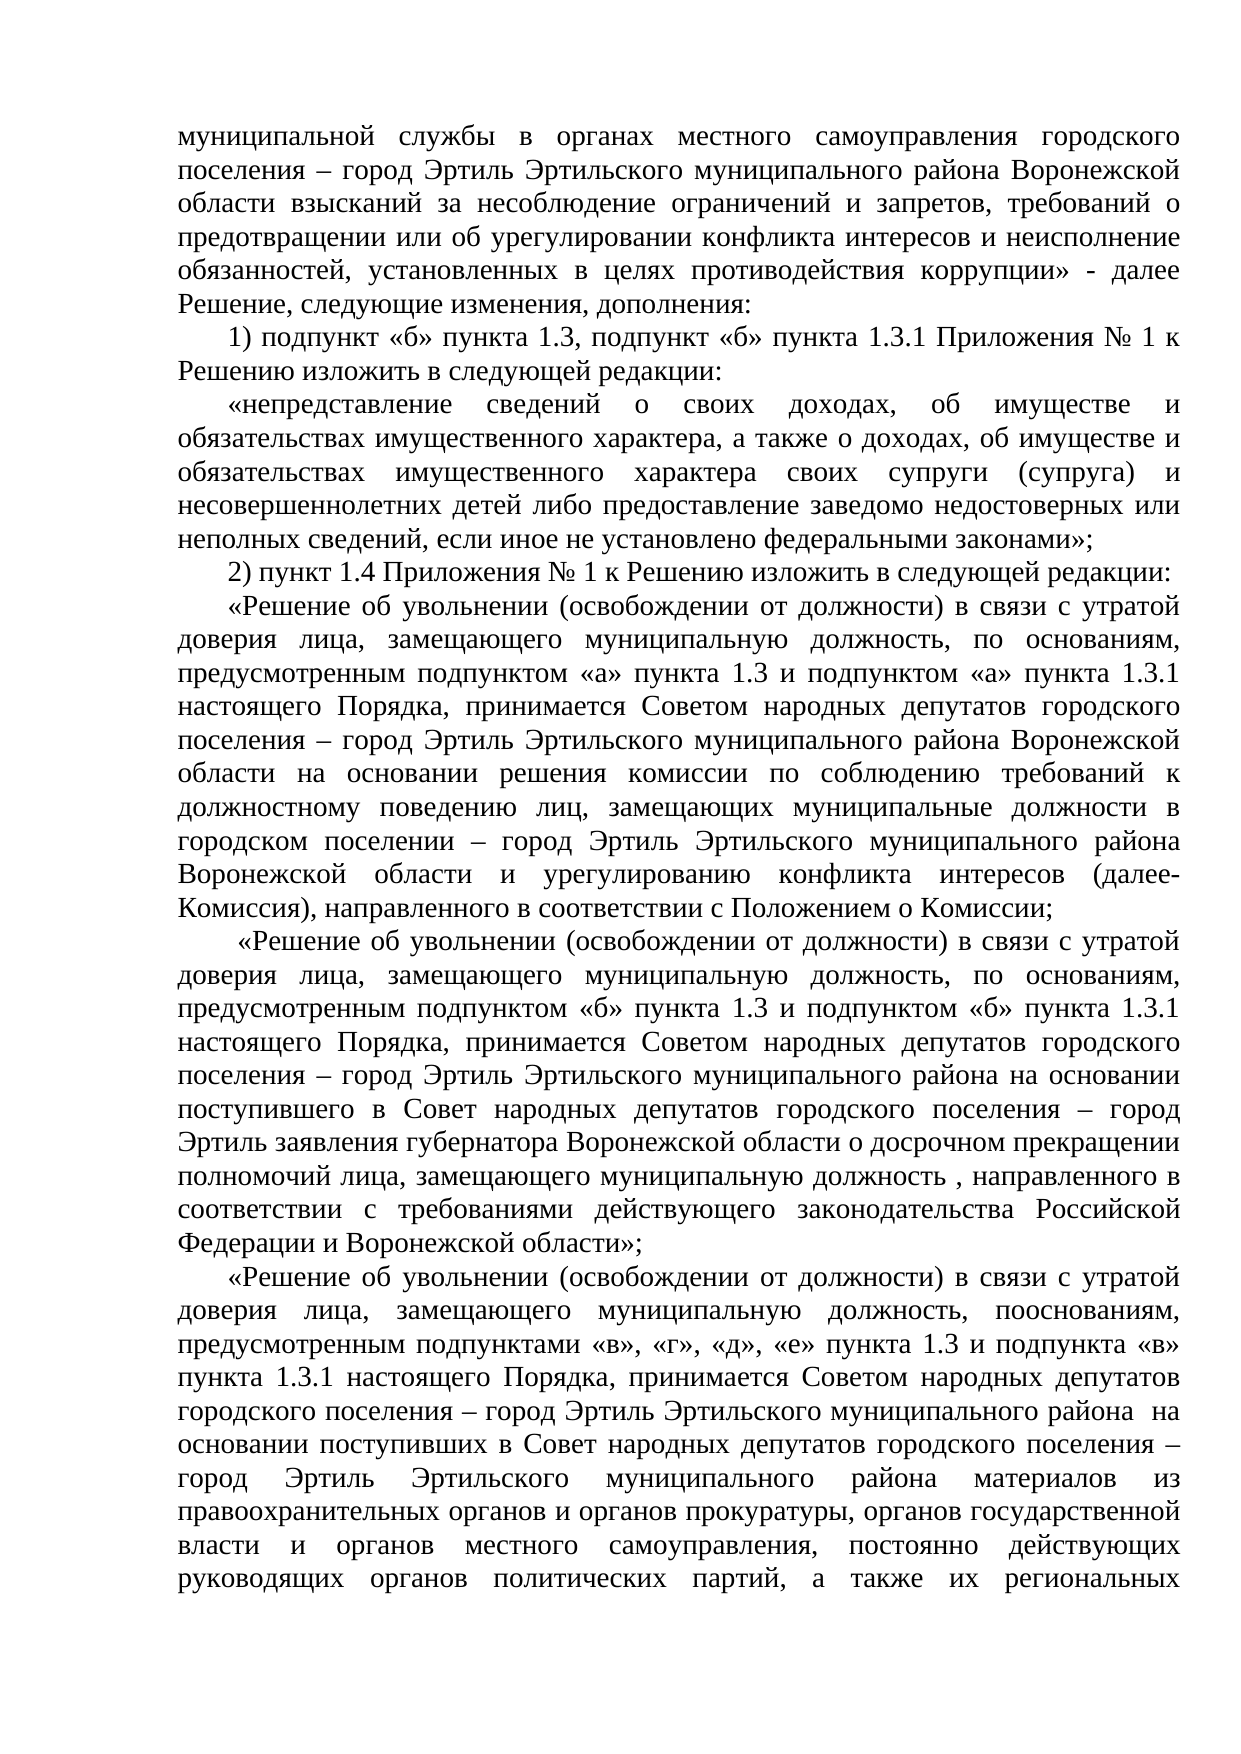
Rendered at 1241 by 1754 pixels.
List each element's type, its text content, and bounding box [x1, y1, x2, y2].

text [177, 1259, 1181, 1594]
text 1) подпункт «б» пункта 1.3, подпункт «б» пункта 1.3.1 Приложения № 1 к Решению изложить в следующей редакции: [177, 319, 1181, 387]
text «Решение об увольнении (освобождении от должности) в связи с утратой доверия лица, замещающего муниципальную должность, по основаниям, предусмотренным подпунктом «а» пункта 1.3 и подпунктом «а» пункта 1.3.1 настоящего Порядка, принимается Советом народных депутатов городского поселения – город Эртиль Эртильского муниципального района Воронежской области на основании решения комиссии по соблюдению требований к должностному поведению лиц, замещающих муниципальные должности в городском поселении – город Эртиль Эртильского муниципального района Воронежской области и урегулированию конфликта интересов (далее-Комиссия), направленного в соответствии с Положением о Комиссии; [177, 588, 1181, 923]
text 2) пункт 1.4 Приложения № 1 к Решению изложить в следующей редакции: [177, 554, 1181, 588]
text «Решение об увольнении (освобождении от должности) в связи с утратой доверия лица, замещающего муниципальную должность, по основаниям, предусмотренным подпунктом «б» пункта 1.3 и подпунктом «б» пункта 1.3.1 настоящего Порядка, принимается Советом народных депутатов городского поселения – город Эртиль Эртильского муниципального района на основании поступившего в Совет народных депутатов городского поселения – город Эртиль заявления губернатора Воронежской области о досрочном прекращении полномочий лица, замещающего муниципальную должность , направленного в соответствии с требованиями действующего законодательства Российской Федерации и Воронежской области»; [177, 923, 1181, 1259]
text «непредставление сведений о своих доходах, об имуществе и обязательствах имущественного характера, а также о доходах, об имуществе и обязательствах имущественного характера своих супруги (супруга) и несовершеннолетних детей либо предоставление заведомо недостоверных или неполных сведений, если иное не установлено федеральными законами»; [177, 387, 1181, 554]
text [177, 118, 1181, 319]
